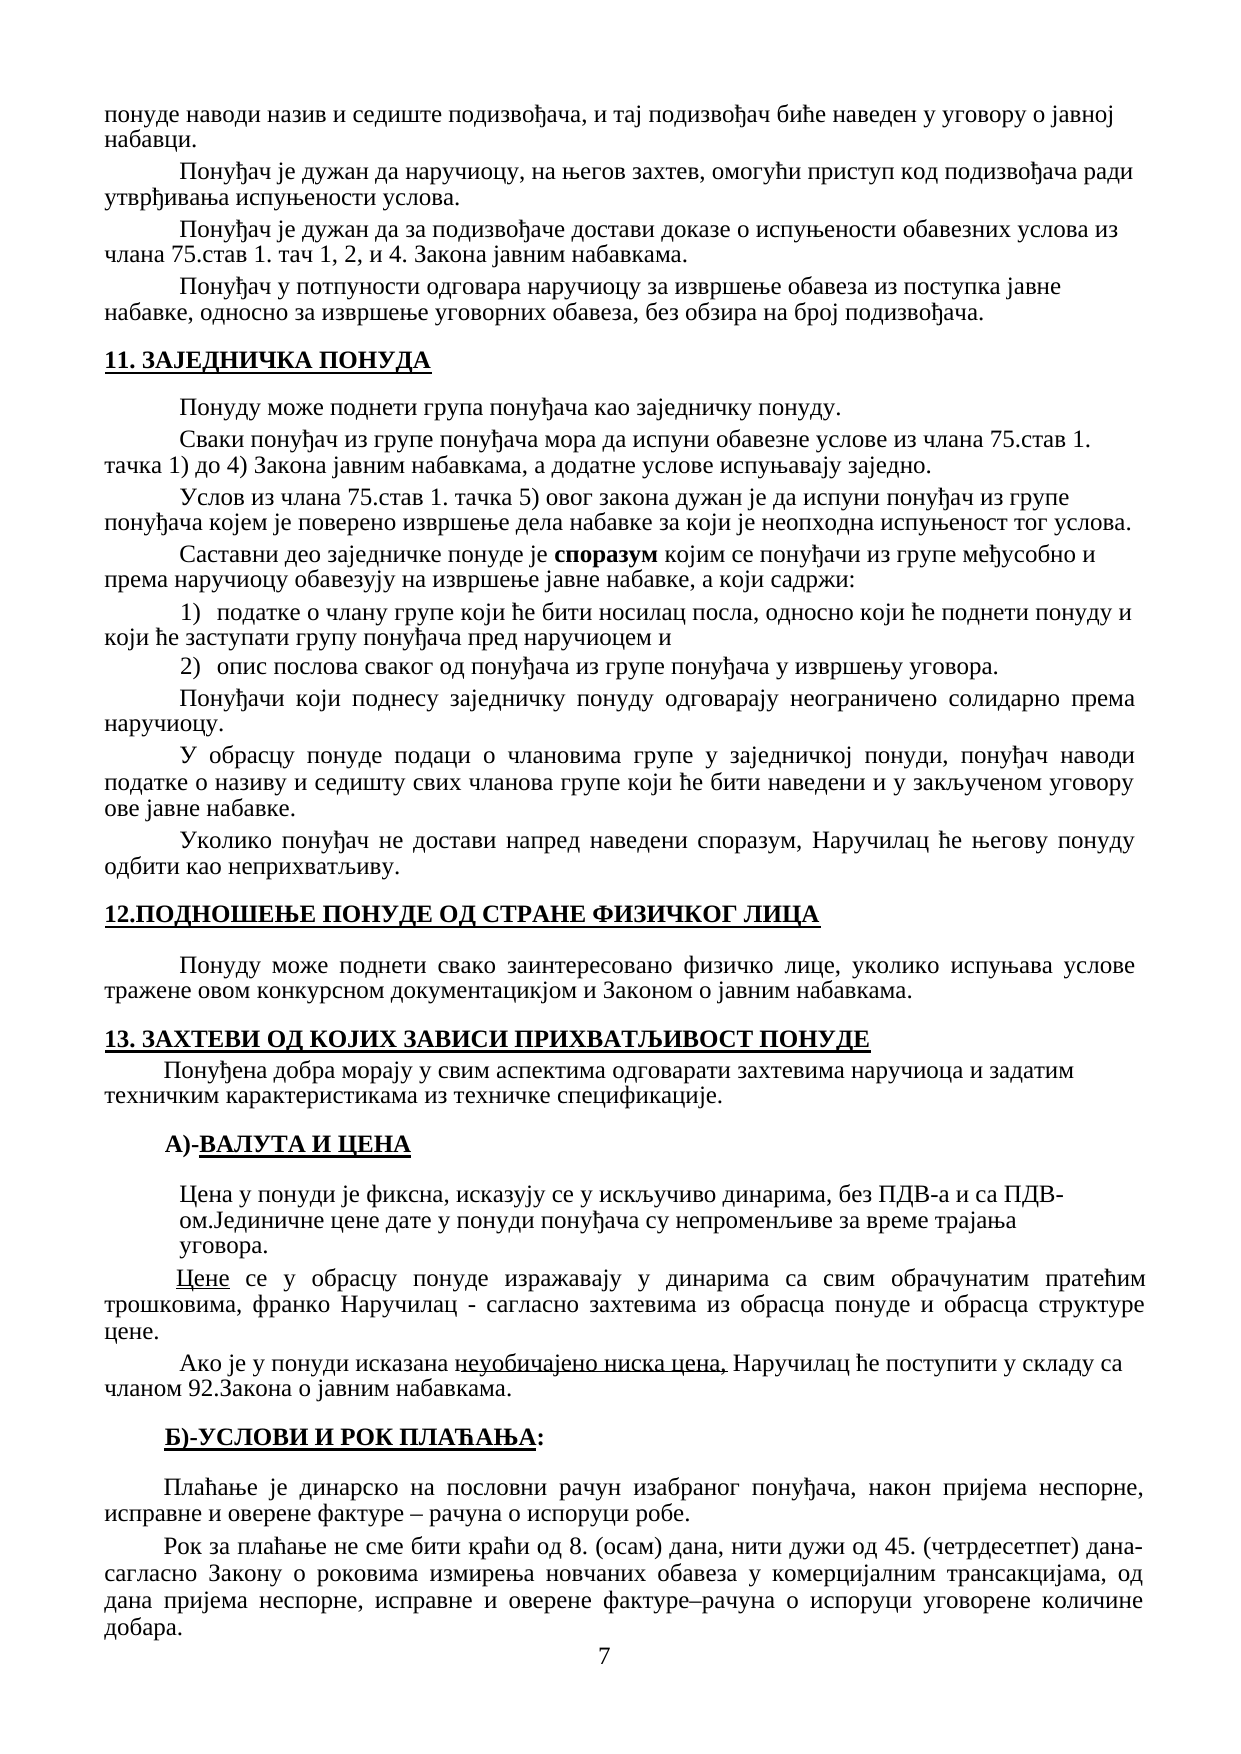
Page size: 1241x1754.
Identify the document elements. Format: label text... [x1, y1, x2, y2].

text Услов из члана 75.став 1. тачка 5) овог закона дужан је да испуни понуђач из групе понуђача којем је поверено извршење дела набавке за који је неопходна испуњеност тог услова. [104, 485, 1136, 536]
text У обрасцу понуде подаци о члановима групе у заједничкој понуди, понуђач наводи податке о називу и седишту свих чланова групе који ће бити наведени и у закљученом уговору ове јавне набавке. [104, 743, 1136, 822]
text Понуђач је дужан да за подизвођаче достави доказе о испуњености обавезних услова из члана 75.став 1. тач 1, 2, и 4. Закона јавним набавкама. [104, 217, 1136, 268]
text Понуду може поднети група понуђача као заједничку понуду. [179, 392, 1146, 421]
list опис послова сваког од понуђача из групе понуђача у извршењу уговора. [180, 651, 1146, 679]
text Плаћање је динарско на пословни рачун изабраног понуђача, након пријема неспорне, исправне и оверене фактуре – рачуна о испоруци робе. [104, 1475, 1144, 1526]
text Понуђач у потпуности одговара наручиоцу за извршење обавеза из поступка јавне набавке, односно за извршење уговорних обавеза, без обзира на број подизвођача. [104, 274, 1136, 325]
text Ако је у понуди исказана неуобичајено ниска цена, Наручилац ће поступити у складу са чланом 92.Закона о јавним набавкама. [104, 1351, 1136, 1402]
text 12.ПОДНОШЕЊЕ ПОНУДЕ ОД СТРАНЕ ФИЗИЧКОГ ЛИЦА [104, 899, 1146, 928]
text Цене се у обрасцу понуде изражавају у динарима са свим обрачунатим пратећим трошковима, франко Наручилац - сагласно захтевима из обрасца понуде и обрасца структуре цене. [104, 1265, 1146, 1345]
text Понуду може поднети свако заинтересовано физичко лице, уколико испуњава услове тражене овом конкурсном документацикјом и Законом о јавним набавкама. [104, 953, 1136, 1004]
text Сваки понуђач из групе понуђача мора да испуни обавезне услове из члана 75.став 1. тачка 1) до 4) Закона јавним набавкама, а додатне услове испуњавају заједно. [104, 427, 1136, 478]
text Цена у понуди је фиксна, исказују се у искључиво динарима, без ПДВ-а и са ПДВ-ом.Јединичне цене дате у понуди понуђача су непроменљиве за време трајања уговора. [179, 1182, 1101, 1259]
text Рок за плаћање не сме бити краћи од 8. (осам) дана, нити дужи од 45. (четрдесетпет) дана-сагласно Закону о роковима измирења новчаних обавеза у комерцијалним трансакцијама, од дана пријема неспорне, исправне и оверене фактуре–рачуна о испоруци уговорене количине добара. [104, 1533, 1144, 1641]
text Понуђачи који поднесу заједничку понуду одговарају неограничено солидарно према наручиоцу. [104, 686, 1136, 737]
text Понуђач је дужан да наручиоцу, на његов захтев, омогући приступ код подизвођача ради утврђивања испуњености услова. [104, 159, 1136, 211]
text понуде наводи назив и седиште подизвођача, и тај подизвођач биће наведен у уговору о јавној набавци. [104, 102, 1136, 153]
text Б)-УСЛОВИ И РОК ПЛАЋАЊА: [164, 1422, 1146, 1450]
text Уколико понуђач не достави напред наведени споразум, Наручилац ће његову понуду одбити као неприхватљиву. [104, 828, 1136, 879]
text 11. ЗАЈЕДНИЧКА ПОНУДА [104, 345, 1146, 374]
text 13. ЗАХТЕВИ ОД КОЈИХ ЗАВИСИ ПРИХВАТЉИВОСТ ПОНУДЕ [104, 1024, 1146, 1052]
list податке о члану групе који ће бити носилац посла, односно који ће поднети понуду и који ће заступати групу понуђача пред наручиоцем и [104, 599, 1134, 651]
text 7 [598, 1641, 1146, 1670]
text Саставни део заједничке понуде је споразум којим се понуђачи из групе међусобно и према наручиоцу обавезују на извршење јавне набавке, а који садржи: [104, 542, 1136, 593]
text Понуђена добра морају у свим аспектима одговарати захтевима наручиоца и задатим техничким карактеристикама из техничке спецификације. [104, 1058, 1126, 1109]
text А)-ВАЛУТА И ЦЕНА [164, 1129, 1146, 1158]
